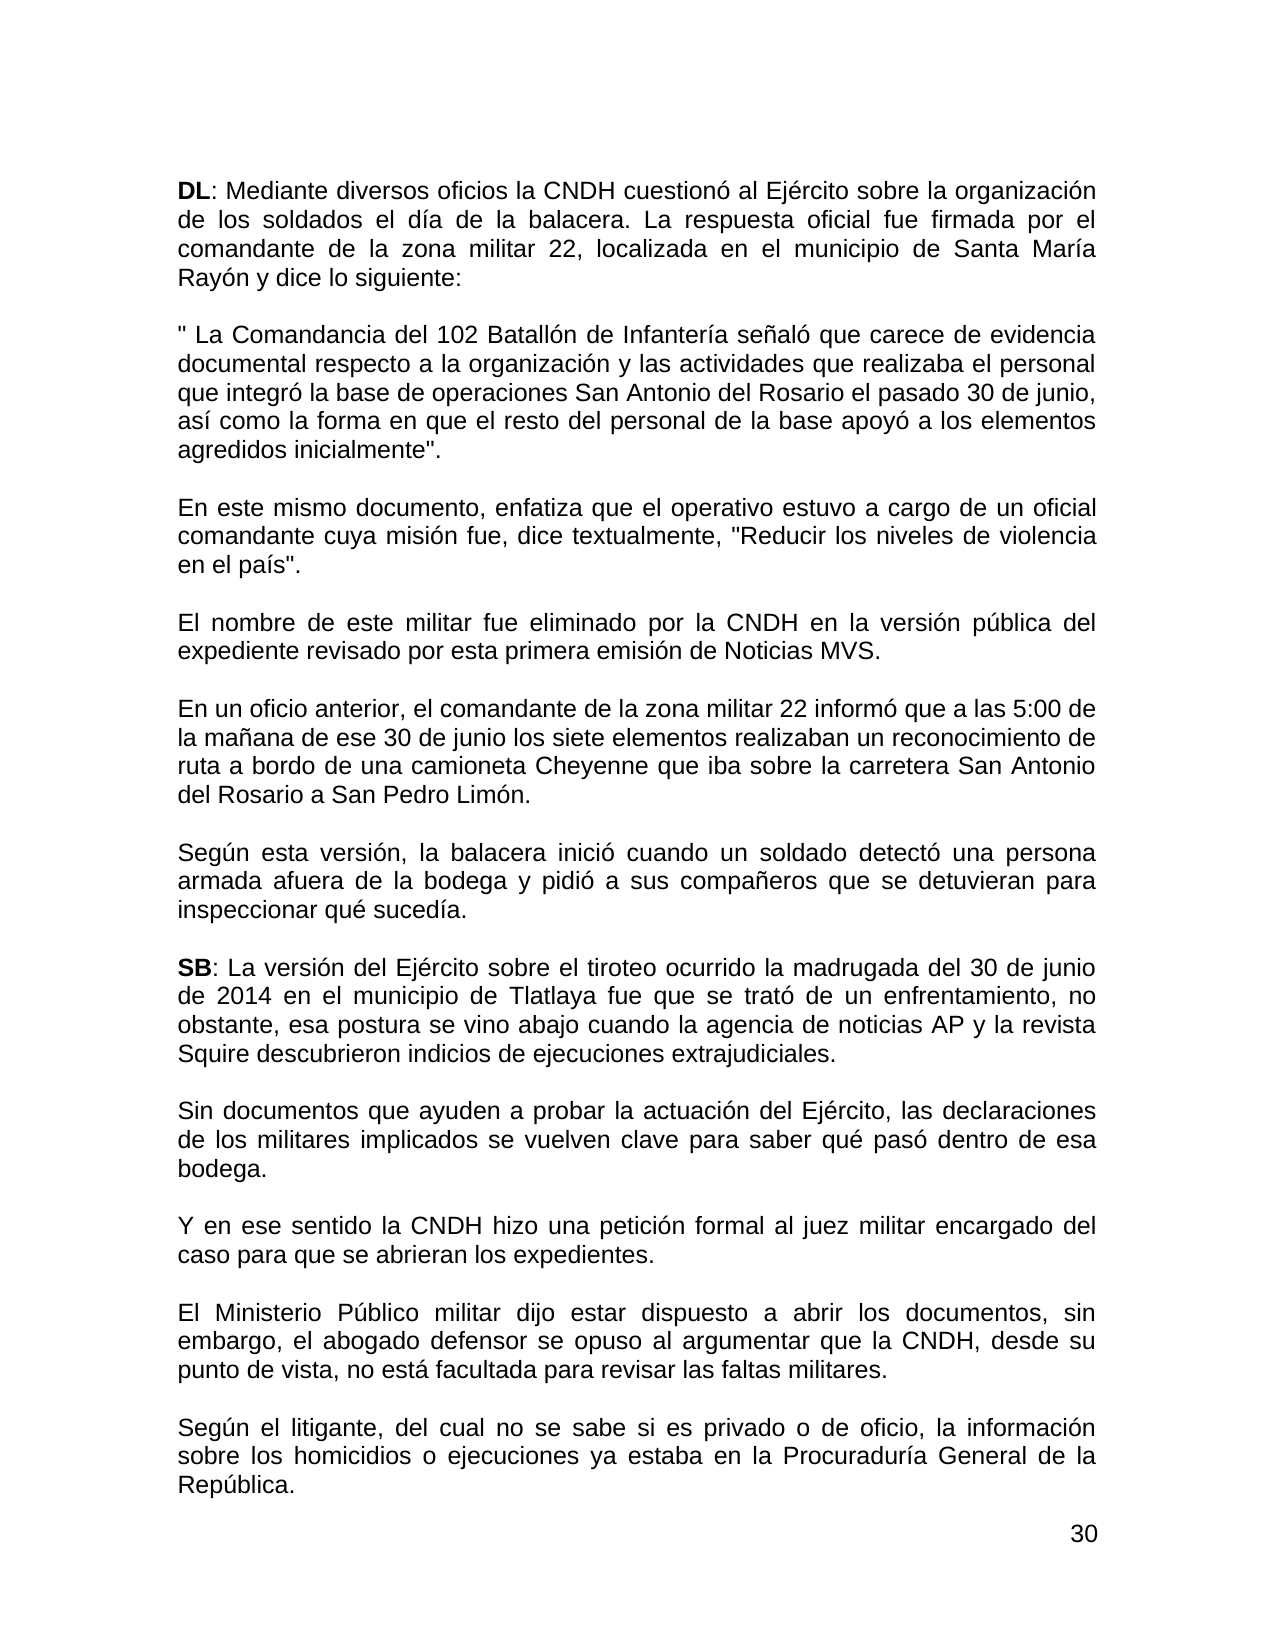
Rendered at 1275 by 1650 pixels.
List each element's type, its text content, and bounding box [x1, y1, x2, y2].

text El nombre de este militar fue eliminado por la CNDH en la versión pública del expediente revisado por esta primera emisión de Noticias MVS. [177, 608, 1098, 665]
text SB: La versión del Ejército sobre el tiroteo ocurrido la madrugada del 30 de junio de 2014 en el municipio de Tlatlaya fue que se trató de un enfrentamiento, no obstante, esa postura se vino abajo cuando la agencia de noticias AP y la revista Squire descubrieron indicios de ejecuciones extrajudiciales. [177, 953, 1098, 1068]
text El Ministerio Público militar dijo estar dispuesto a abrir los documentos, sin embargo, el abogado defensor se opuso al argumentar que la CNDH, desde su punto de vista, no está facultada para revisar las faltas militares. [177, 1298, 1098, 1384]
text Y en ese sentido la CNDH hizo una petición formal al juez militar encargado del caso para que se abrieran los expedientes. [177, 1211, 1098, 1269]
text En un oficio anterior, el comandante de la zona militar 22 informó que a las 5:00 de la mañana de ese 30 de junio los siete elementos realizaban un reconocimiento de ruta a bordo de una camioneta Cheyenne que iba sobre la carretera San Antonio del Rosario a San Pedro Limón. [177, 694, 1098, 809]
text Sin documentos que ayuden a probar la actuación del Ejército, las declaraciones de los militares implicados se vuelven clave para saber qué pasó dentro de esa bodega. [177, 1096, 1098, 1183]
text Según el litigante, del cual no se sabe si es privado o de oficio, la información sobre los homicidios o ejecuciones ya estaba en la Procuraduría General de la República. [177, 1413, 1098, 1499]
text " La Comandancia del 102 Batallón de Infantería señaló que carece de evidencia documental respecto a la organización y las actividades que realizaba el personal que integró la base de operaciones San Antonio del Rosario el pasado 30 de junio, así como la forma en que el resto del personal de la base apoyó a los elementos agredidos inicialmente". [177, 320, 1098, 464]
text En este mismo documento, enfatiza que el operativo estuvo a cargo de un oficial comandante cuya misión fue, dice textualmente, "Reducir los niveles de violencia en el país". [177, 493, 1098, 579]
text Según esta versión, la balacera inició cuando un soldado detectó una persona armada afuera de la bodega y pidió a sus compañeros que se detuvieran para inspeccionar qué sucedía. [177, 838, 1098, 924]
text DL: Mediante diversos oficios la CNDH cuestionó al Ejército sobre la organización de los soldados el día de la balacera. La respuesta oficial fue firmada por el comandante de la zona militar 22, localizada en el municipio de Santa María Rayón y dice lo siguiente: [177, 176, 1098, 291]
